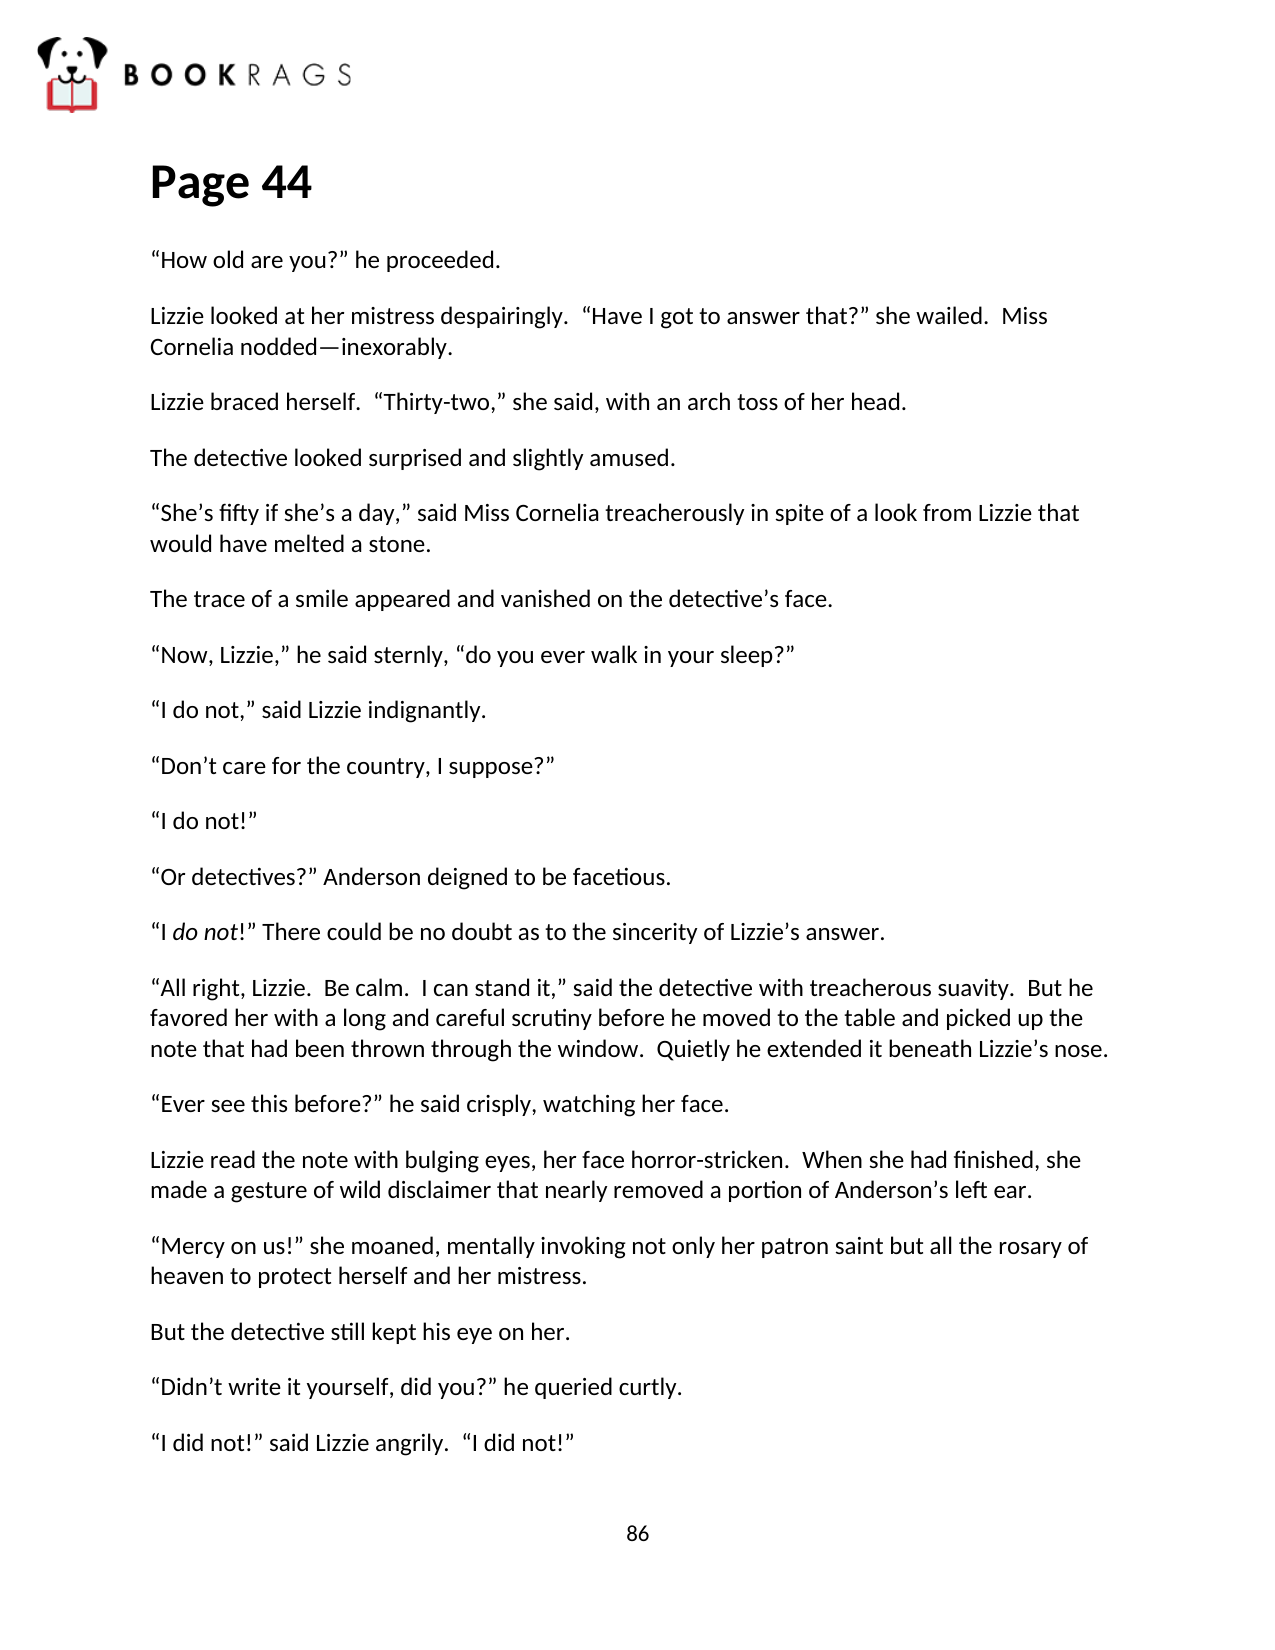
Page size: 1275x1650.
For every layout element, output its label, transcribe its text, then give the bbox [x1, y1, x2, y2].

text “Ever see this before?” he said crisply, watching her face. [150, 1088, 1125, 1119]
text “All right, Lizzie. Be calm. I can stand it,” said the detective with treacherous suavity. But he favored her with a long and careful scrutiny before he moved to the table and picked up the note that had been thrown through the window. Quietly he extended it beneath Lizzie’s nose. [150, 972, 1125, 1063]
text “Didn’t write it yourself, did you?” he queried curtly. [150, 1372, 1125, 1402]
text But the detective still kept his eye on her. [150, 1316, 1125, 1347]
text “I do not!” [150, 805, 1125, 836]
text Lizzie braced herself. “Thirty-two,” she said, with an arch toss of her head. [150, 386, 1125, 417]
text Page 44 [150, 150, 1125, 211]
text “Now, Lizzie,” he said sternly, “do you ever walk in your sleep?” [150, 639, 1125, 669]
text “I did not!” said Lizzie angrily. “I did not!” [150, 1427, 1125, 1458]
text Lizzie looked at her mistress despairingly. “Have I got to answer that?” she wailed. Miss Cornelia nodded—­inexorably. [150, 300, 1125, 361]
text “She’s fifty if she’s a day,” said Miss Cornelia treacherously in spite of a look from Lizzie that would have melted a stone. [150, 497, 1125, 558]
text “How old are you?” he proceeded. [150, 244, 1125, 275]
text “Don’t care for the country, I suppose?” [150, 750, 1125, 780]
text The detective looked surprised and slightly amused. [150, 442, 1125, 472]
text “Mercy on us!” she moaned, mentally invoking not only her patron saint but all the rosary of heaven to protect herself and her mistress. [150, 1230, 1125, 1291]
picture [37, 37, 351, 113]
text “Or detectives?” Anderson deigned to be facetious. [150, 861, 1125, 891]
text “I do not,” said Lizzie indignantly. [150, 694, 1125, 725]
text Lizzie read the note with bulging eyes, her face horror-stricken. When she had finished, she made a gesture of wild disclaimer that nearly removed a portion of Anderson’s left ear. [150, 1144, 1125, 1205]
text “I do not!” There could be no doubt as to the sincerity of Lizzie’s answer. [150, 916, 1125, 947]
text The trace of a smile appeared and vanished on the detective’s face. [150, 583, 1125, 614]
